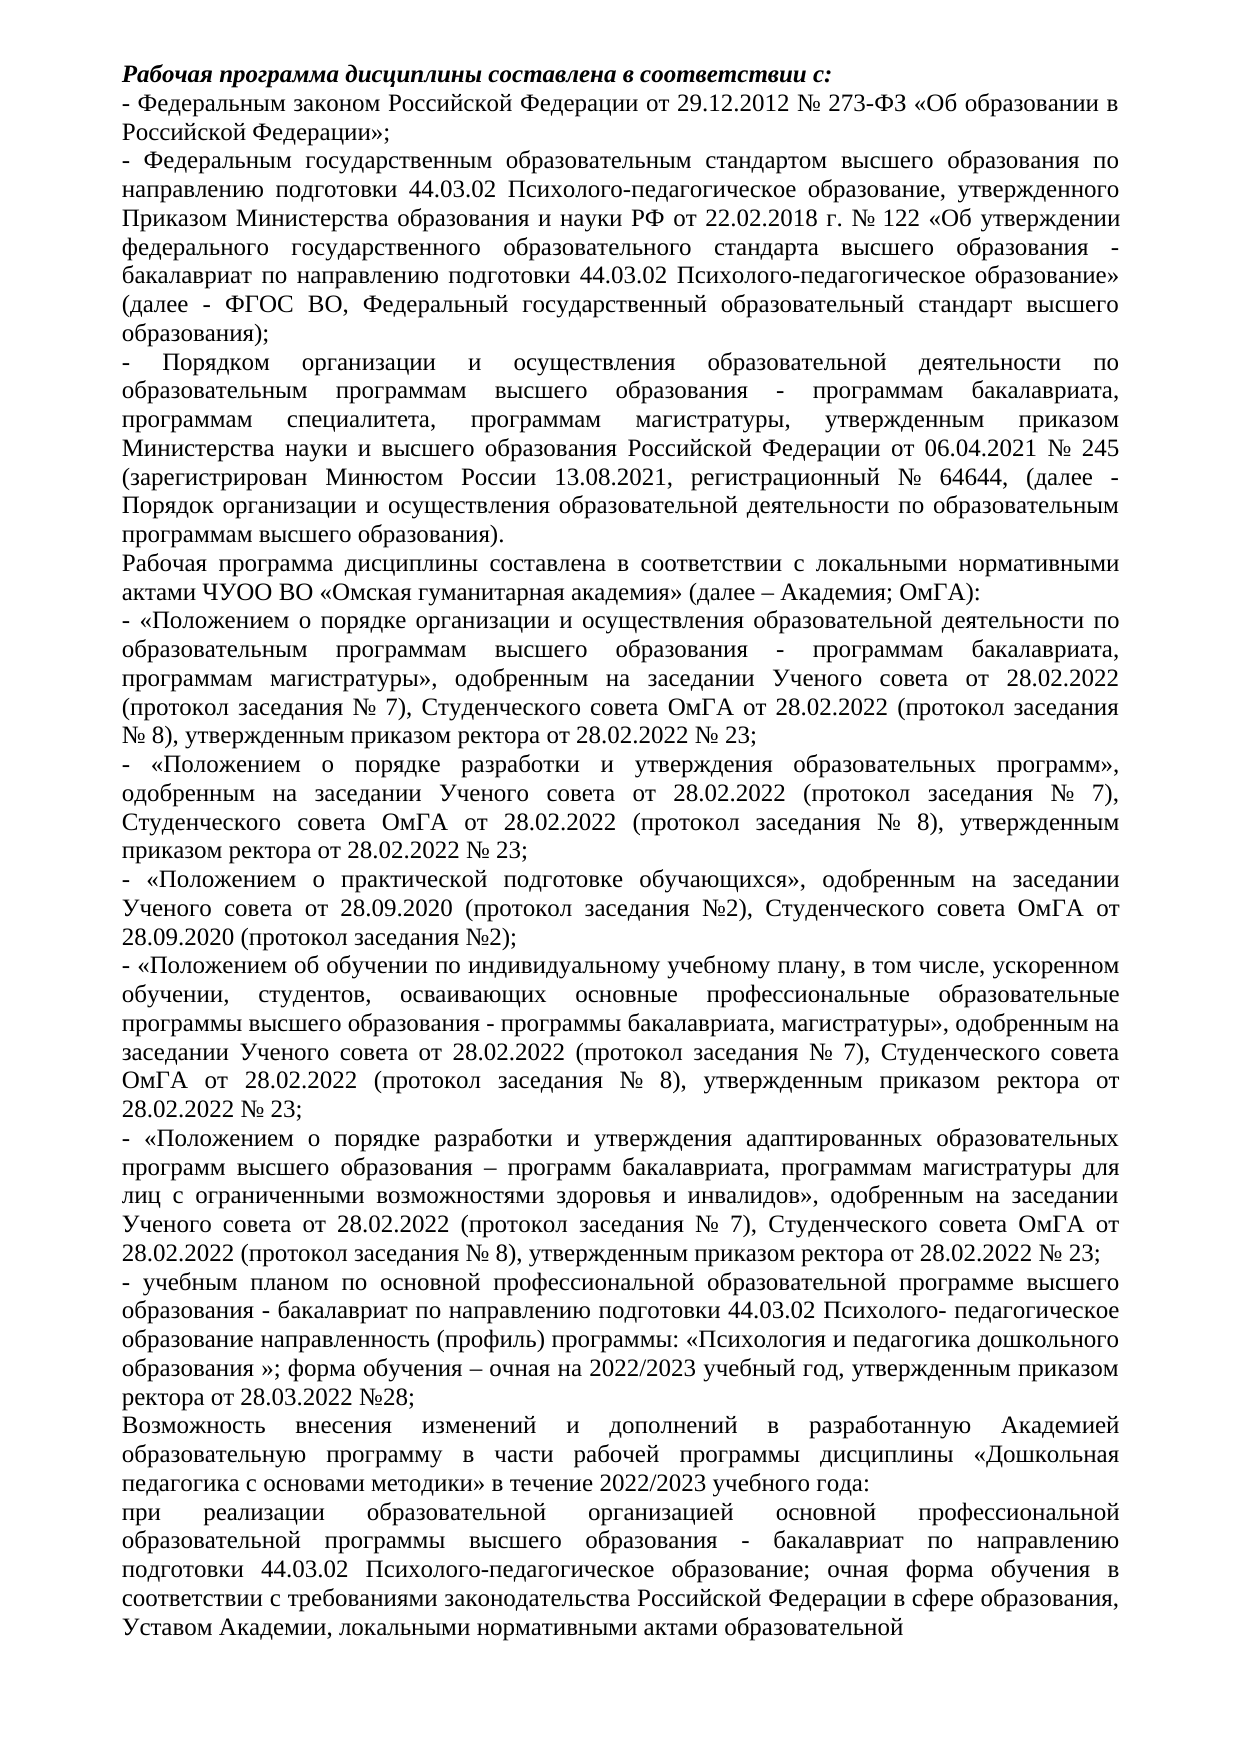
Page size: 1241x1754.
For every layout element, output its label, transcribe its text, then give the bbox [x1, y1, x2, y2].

table_header Рабочая программа дисциплины составлена в соответствии с: [118, 59, 1124, 88]
table_cell - Федеральным законом Российской Федерации от 29.12.2012 № 273-ФЗ «Об образовании в Российской Федерации»; - Федеральным государственным образовательным стандартом высшего образования по направлению подготовки 44.03.02 Психолого-педагогическое образование, утвержденного Приказом Министерства образования и науки РФ от 22.02.2018 г. № 122 «Об утверждении федерального государственного образовательного стандарта высшего образования - бакалавриат по направлению подготовки 44.03.02 Психолого-педагогическое образование» (далее - ФГОС ВО, Федеральный государственный образовательный стандарт высшего образования); - Порядком организации и осуществления образовательной деятельности по образовательным программам высшего образования - программам бакалавриата, программам специалитета, программам магистратуры, утвержденным приказом Министерства науки и высшего образования Российской Федерации от 06.04.2021 № 245 (зарегистрирован Минюстом России 13.08.2021, регистрационный № 64644, (далее - Порядок организации и осуществления образовательной деятельности по образовательным программам высшего образования). Рабочая программа дисциплины составлена в соответствии с локальными нормативными актами ЧУОО ВО «Омская гуманитарная академия» (далее – Академия; ОмГА): - «Положением о порядке организации и осуществления образовательной деятельности по образовательным программам высшего образования - программам бакалавриата, программам магистратуры», одобренным на заседании Ученого совета от 28.02.2022 (протокол заседания № 7), Студенческого совета ОмГА от 28.02.2022 (протокол заседания № 8), утвержденным приказом ректора от 28.02.2022 № 23; - «Положением о порядке разработки и утверждения образовательных программ», одобренным на заседании Ученого совета от 28.02.2022 (протокол заседания № 7), Студенческого совета ОмГА от 28.02.2022 (протокол заседания № 8), утвержденным приказом ректора от 28.02.2022 № 23; - «Положением о практической подготовке обучающихся», одобренным на заседании Ученого совета от 28.09.2020 (протокол заседания №2), Студенческого совета ОмГА от 28.09.2020 (протокол заседания №2); - «Положением об обучении по индивидуальному учебному плану, в том числе, ускоренном обучении, студентов, осваивающих основные профессиональные образовательные программы высшего образования - программы бакалавриата, магистратуры», одобренным на заседании Ученого совета от 28.02.2022 (протокол заседания № 7), Студенческого совета ОмГА от 28.02.2022 (протокол заседания № 8), утвержденным приказом ректора от 28.02.2022 № 23; - «Положением о порядке разработки и утверждения адаптированных образовательных программ высшего образования – программ бакалавриата, программам магистратуры для лиц с ограниченными возможностями здоровья и инвалидов», одобренным на заседании Ученого совета от 28.02.2022 (протокол заседания № 7), Студенческого совета ОмГА от 28.02.2022 (протокол заседания № 8), утвержденным приказом ректора от 28.02.2022 № 23; - учебным планом по основной профессиональной образовательной программе высшего образования - бакалавриат по направлению подготовки 44.03.02 Психолого- педагогическое образование направленность (профиль) программы: «Психология и педагогика дошкольного образования »; форма обучения – очная на 2022/2023 учебный год, утвержденным приказом ректора от 28.03.2022 №28; Возможность внесения изменений и дополнений в разработанную Академией образовательную программу в части рабочей программы дисциплины «Дошкольная педагогика с основами методики» в течение 2022/2023 учебного года: при реализации образовательной организацией основной профессиональной образовательной программы высшего образования - бакалавриат по направлению подготовки 44.03.02 Психолого-педагогическое образование; очная форма обучения в соответствии с требованиями законодательства Российской Федерации в сфере образования, Уставом Академии, локальными нормативными актами образовательной [118, 88, 1124, 1662]
